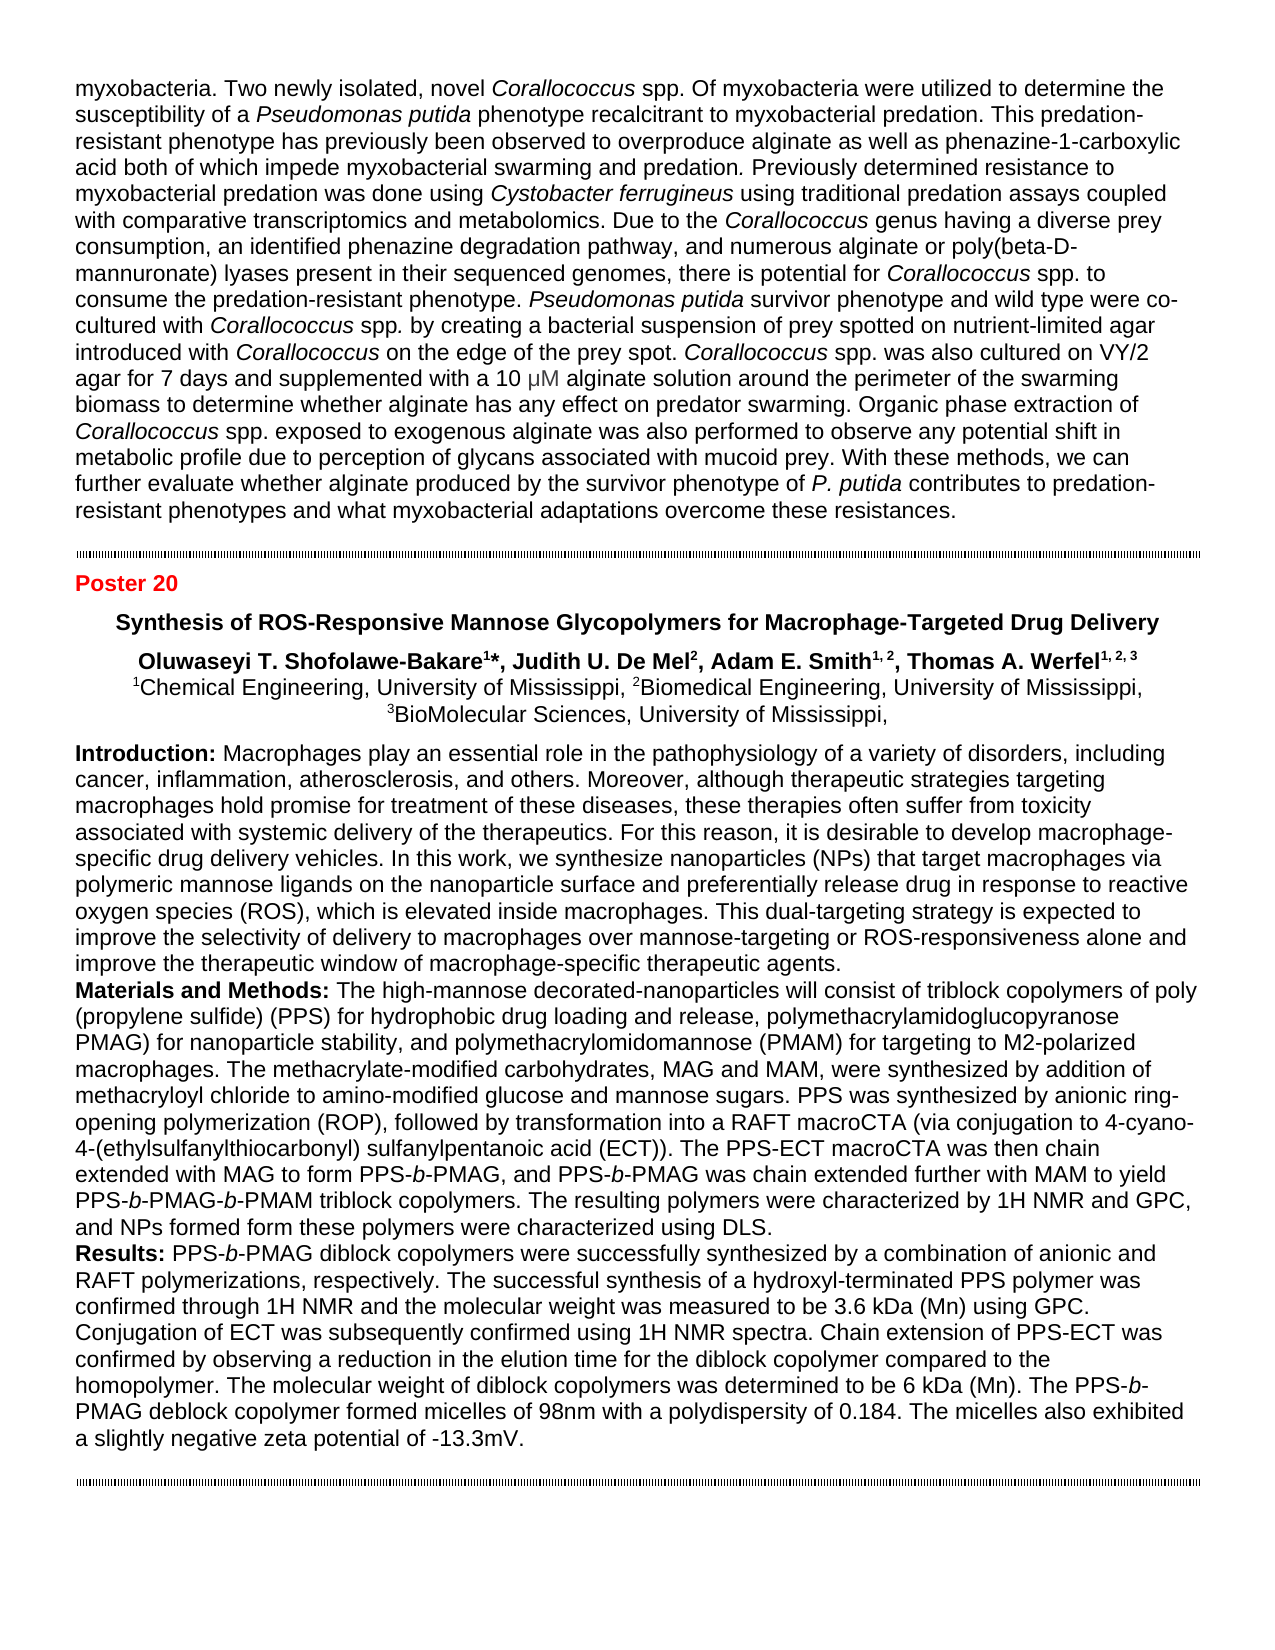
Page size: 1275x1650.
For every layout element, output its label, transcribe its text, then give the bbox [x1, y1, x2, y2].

text with comparative transcriptomics and metabolomics. Due to the Corallococcus genus having a diverse prey consumption, an identified phenazine degradation pathway, and numerous alginate or poly(beta-D-mannuronate) lyases present in their sequenced genomes, there is potential for Corallococcus spp. to consume the predation-resistant phenotype. Pseudomonas putida survivor phenotype and wild type were co-cultured with Corallococcus spp. by creating a bacterial suspension of prey spotted on nutrient-limited agar introduced with Corallococcus on the edge of the prey spot. Corallococcus spp. was also cultured on VY/2 agar for 7 days and supplemented with a 10 μM alginate solution around the perimeter of the swarming biomass to determine whether alginate has any effect on predator swarming. Organic phase extraction of [75, 207, 1200, 418]
text Synthesis of ROS-Responsive Mannose Glycopolymers for Macrophage-Targeted Drug Delivery [75, 609, 1200, 635]
text Corallococcus spp. exposed to exogenous alginate was also performed to observe any potential shift in metabolic profile due to perception of glycans associated with mucoid prey. With these methods, we can further evaluate whether alginate produced by the survivor phenotype of P. putida contributes to predation-resistant phenotypes and what myxobacterial adaptations overcome these resistances. [75, 418, 1200, 523]
text Introduction: Macrophages play an essential role in the pathophysiology of a variety of disorders, including cancer, inflammation, atherosclerosis, and others. Moreover, although therapeutic strategies targeting macrophages hold promise for treatment of these diseases, these therapies often suffer from toxicity associated with systemic delivery of the therapeutics. For this reason, it is desirable to develop macrophage-specific drug delivery vehicles. In this work, we synthesize nanoparticles (NPs) that target macrophages via polymeric mannose ligands on the nanoparticle surface and preferentially release drug in response to reactive oxygen species (ROS), which is elevated inside macrophages. This dual-targeting strategy is expected to improve the selectivity of delivery to macrophages over mannose-targeting or ROS-responsiveness alone and improve the therapeutic window of macrophage-specific therapeutic agents. [75, 739, 1200, 977]
text Materials and Methods: The high-mannose decorated-nanoparticles will consist of triblock copolymers of poly [75, 977, 1200, 1003]
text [75, 75, 1200, 207]
text Poster 20 [75, 570, 1200, 597]
text Results: PPS-b-PMAG diblock copolymers were successfully synthesized by a combination of anionic and RAFT polymerizations, respectively. The successful synthesis of a hydroxyl-terminated PPS polymer was confirmed through 1H NMR and the molecular weight was measured to be 3.6 kDa (Mn) using GPC. Conjugation of ECT was subsequently confirmed using 1H NMR spectra. Chain extension of PPS-ECT was confirmed by observing a reduction in the elution time for the diblock copolymer compared to the homopolymer. The molecular weight of diblock copolymers was determined to be 6 kDa (Mn). The PPS-b-PMAG deblock copolymer formed micelles of 98nm with a polydispersity of 0.184. The micelles also exhibited a slightly negative zeta potential of -13.3mV. [75, 1240, 1200, 1451]
text (propylene sulfide) (PPS) for hydrophobic drug loading and release, polymethacrylamidoglucopyranose PMAG) for nanoparticle stability, and polymethacrylomidomannose (PMAM) for targeting to M2-polarized macrophages. The methacrylate-modified carbohydrates, MAG and MAM, were synthesized by addition of methacryloyl chloride to amino-modified glucose and mannose sugars. PPS was synthesized by anionic ring-opening polymerization (ROP), followed by transformation into a RAFT macroCTA (via conjugation to 4-cyano-4-(ethylsulfanylthiocarbonyl) sulfanylpentanoic acid (ECT)). The PPS-ECT macroCTA was then chain extended with MAG to form PPS-b-PMAG, and PPS-b-PMAG was chain extended further with MAM to yield PPS-b-PMAG-b-PMAM triblock copolymers. The resulting polymers were characterized by 1H NMR and GPC, and NPs formed form these polymers were characterized using DLS. [75, 1003, 1200, 1240]
text 3BioMolecular Sciences, University of Mississippi, [75, 701, 1200, 727]
text 1Chemical Engineering, University of Mississippi, 2Biomedical Engineering, University of Mississippi, [75, 674, 1200, 701]
text Oluwaseyi T. Shofolawe-Bakare1*, Judith U. De Mel2, Adam E. Smith1, 2, Thomas A. Werfel1, 2, 3 [75, 648, 1200, 674]
